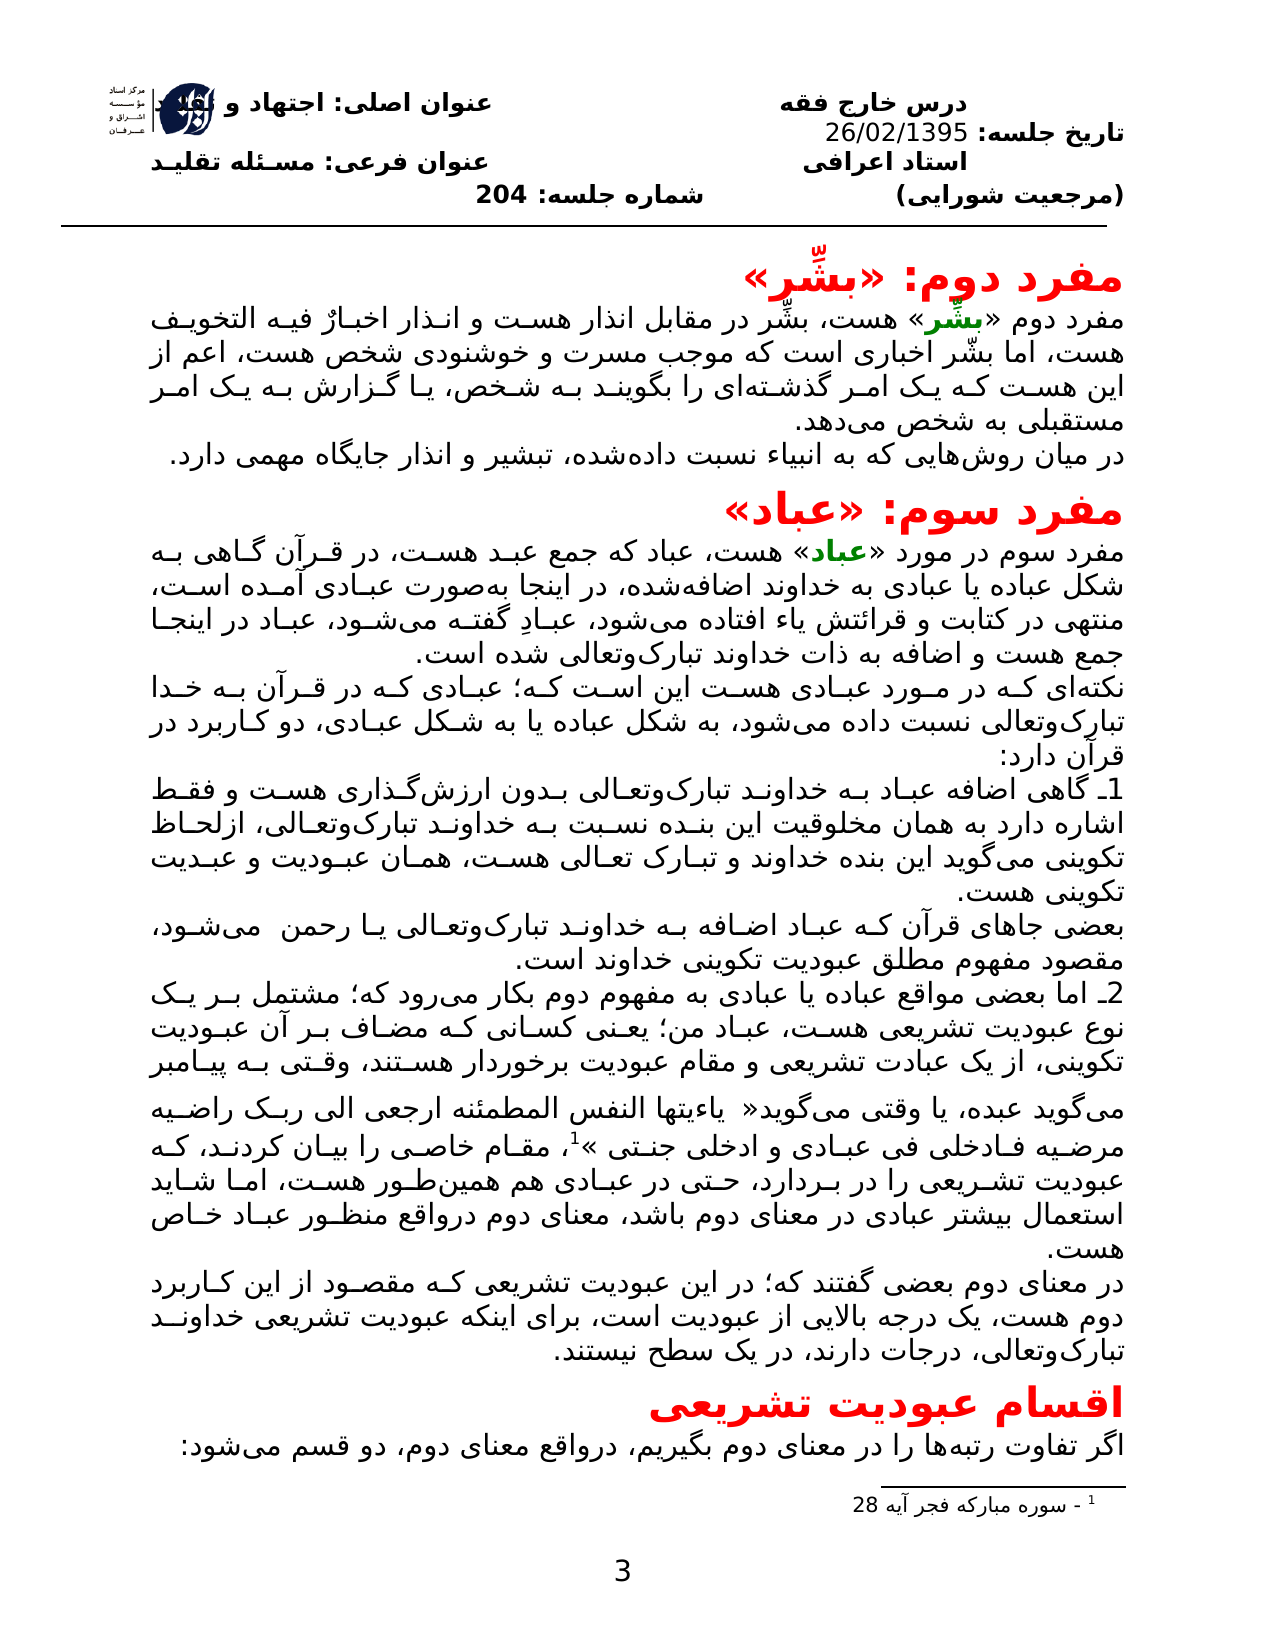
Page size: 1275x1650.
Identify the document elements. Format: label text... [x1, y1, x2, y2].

subtitle مفرد دوم: «بشِّر» [150, 251, 1125, 302]
picture [102, 78, 215, 138]
text در میان روش‌هایی که به انبیاء نسبت داده‌شده، تبشیر و انذار جایگاه مهمی دارد. [150, 437, 1125, 471]
text در معنای دوم بعضی گفتند که؛ در این عبودیت تشریعی که مقصود از این کاربرد دوم هست، یک درجه بالایی از عبودیت است، برای اینکه عبودیت تشریعی خداوند تبارک‌وتعالی، درجات دارند، در یک سطح نیستند. [150, 1265, 1125, 1367]
subtitle مفرد سوم: «عباد» [150, 484, 1125, 535]
text اگر تفاوت رتبه‌ها را در معنای دوم بگیریم، درواقع معنای دوم، دو قسم می‌شود: [150, 1428, 1125, 1462]
text مفرد سوم در مورد «عباد» هست، عباد که جمع عبد هست، در قرآن گاهی به شکل عباده یا عبادی به خداوند اضافه‌شده، در اینجا به‌صورت عبادی آمده است، منتهی در کتابت و قرائتش یاء افتاده می‌شود، عبادِ گفته می‌شود، عباد در اینجا جمع هست و اضافه به ذات خداوند تبارک‌وتعالی شده است. [150, 535, 1125, 671]
text نکته‌ای که در مورد عبادی هست این است که؛ عبادی که در قرآن به خدا تبارک‌وتعالی نسبت داده می‌شود، به شکل عباده یا به شکل عبادی، دو کاربرد در قرآن دارد: [150, 671, 1125, 772]
text مفرد دوم «بشِّر» هست، بشِّر در مقابل انذار هست و انذار اخبارٌ فیه التخویف هست، اما بشّر اخباری است که موجب مسرت و خوشنودی شخص هست، اعم از این هست که یک امر گذشته‌ای را بگویند به شخص، یا گزارش به یک امر مستقبلی به شخص می‌دهد. [150, 302, 1125, 437]
text بعضی جاهای قرآن که عباد اضافه به خداوند تبارک‌وتعالی یا رحمن می‌شود، مقصود مفهوم مطلق عبودیت تکوینی خداوند است. [150, 908, 1125, 976]
text 2ـ اما بعضی مواقع عباده یا عبادی به مفهوم دوم بکار می‌رود که؛ مشتمل بر یک نوع عبودیت تشریعی هست، عباد من؛ یعنی کسانی که مضاف بر آن عبودیت تکوینی، از یک عبادت تشریعی و مقام عبودیت برخوردار هستند، وقتی به پیامبر می‌گوید عبده، یا وقتی می‌گوید« یاءیتها النفس المطمئنه ارجعی الی ربک راضیه مرضیه فادخلی فی عبادی و ادخلی جنتی »، مقام خاصی را بیان کردند، که عبودیت تشریعی را در بردارد، حتی در عبادی هم همین‌طور هست، اما شاید استعمال بیشتر عبادی در معنای دوم باشد، معنای دوم درواقع منظور عباد خاص هست. [150, 976, 1125, 1265]
subtitle اقسام عبودیت تشریعی [150, 1379, 1125, 1428]
text 1ـ گاهی اضافه عباد به خداوند تبارک‌وتعالی بدون ارزش‌گذاری هست و فقط اشاره دارد به همان مخلوقیت این بنده نسبت به خداوند تبارک‌وتعالی، ازلحاظ تکوینی می‌گوید این بنده خداوند و تبارک تعالی هست، همان عبودیت و عبدیت تکوینی هست. [150, 772, 1125, 908]
